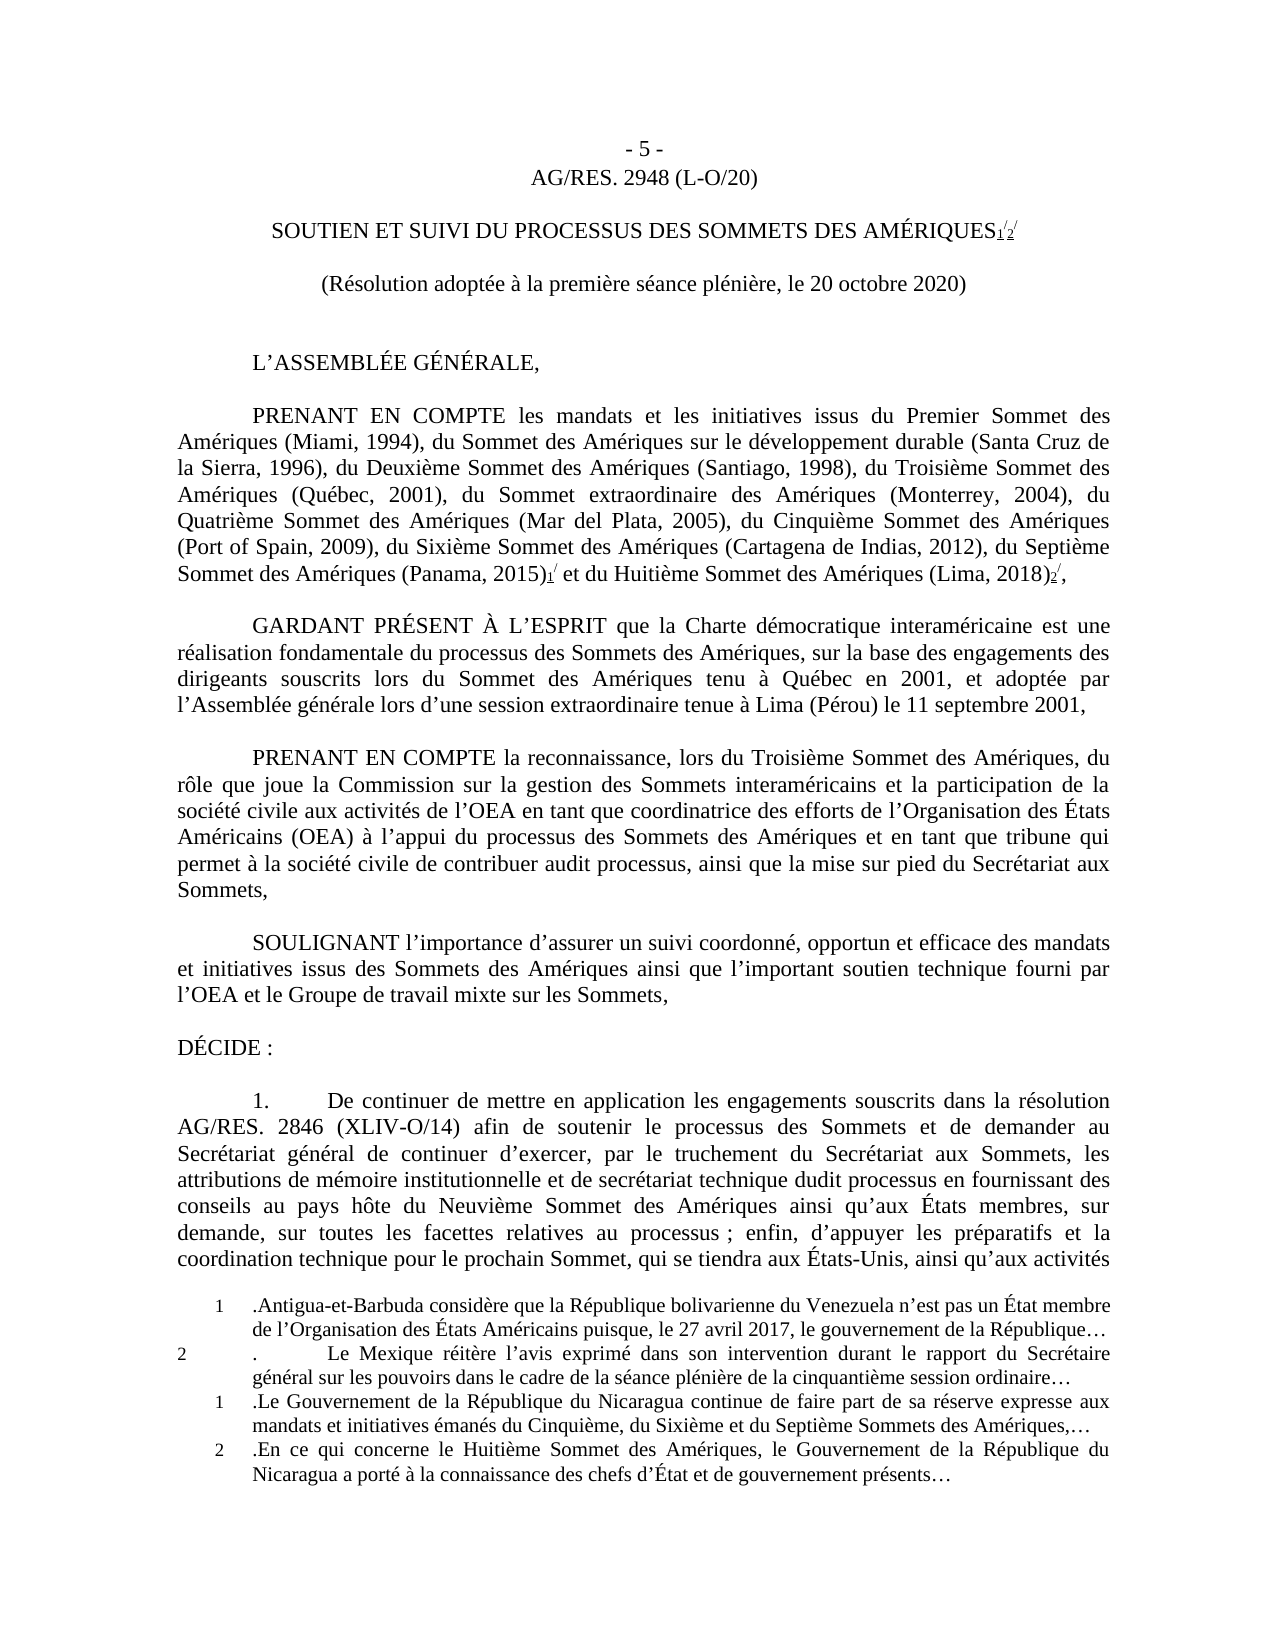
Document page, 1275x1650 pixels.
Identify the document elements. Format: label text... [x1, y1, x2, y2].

text SOULIGNANT l’importance d’assurer un suivi coordonné, opportun et efficace des mandats et initiatives issus des Sommets des Amériques ainsi que l’important soutien technique fourni par l’OEA et le Groupe de travail mixte sur les Sommets, [177, 929, 1111, 1008]
subtitle AG/RES. 2948 (L-O/20) SOUTIEN ET SUIVI DU PROCESSUS DES SOMMETS DES AMÉRIQUES// [177, 164, 1111, 243]
text L’ASSEMBLÉE GÉNÉRALE, [177, 349, 1111, 375]
text GARDANT PRÉSENT À L’ESPRIT que la Charte démocratique interaméricaine est une réalisation fondamentale du processus des Sommets des Amériques, sur la base des engagements des dirigeants souscrits lors du Sommet des Amériques tenu à Québec en 2001, et adoptée par l’Assemblée générale lors d’une session extraordinaire tenue à Lima (Pérou) le 11 septembre 2001, [177, 612, 1111, 718]
text (Résolution adoptée à la première séance plénière, le 20 octobre 2020) [177, 270, 1111, 296]
text DÉCIDE : [177, 1034, 1111, 1061]
text PRENANT EN COMPTE la reconnaissance, lors du Troisième Sommet des Amériques, du rôle que joue la Commission sur la gestion des Sommets interaméricains et la participation de la société civile aux activités de l’OEA en tant que coordinatrice des efforts de l’Organisation des États Américains (OEA) à l’appui du processus des Sommets des Amériques et en tant que tribune qui permet à la société civile de contribuer audit processus, ainsi que la mise sur pied du Secrétariat aux Sommets, [177, 744, 1111, 902]
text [177, 1087, 1111, 1271]
text PRENANT EN COMPTE les mandats et les initiatives issus du Premier Sommet des Amériques (Miami, 1994), du Sommet des Amériques sur le développement durable (Santa Cruz de la Sierra, 1996), du Deuxième Sommet des Amériques (Santiago, 1998), du Troisième Sommet des Amériques (Québec, 2001), du Sommet extraordinaire des Amériques (Monterrey, 2004), du Quatrième Sommet des Amériques (Mar del Plata, 2005), du Cinquième Sommet des Amériques (Port of Spain, 2009), du Sixième Sommet des Amériques (Cartagena de Indias, 2012), du Septième Sommet des Amériques (Panama, 2015)/ et du Huitième Sommet des Amériques (Lima, 2018)/, [177, 402, 1111, 586]
